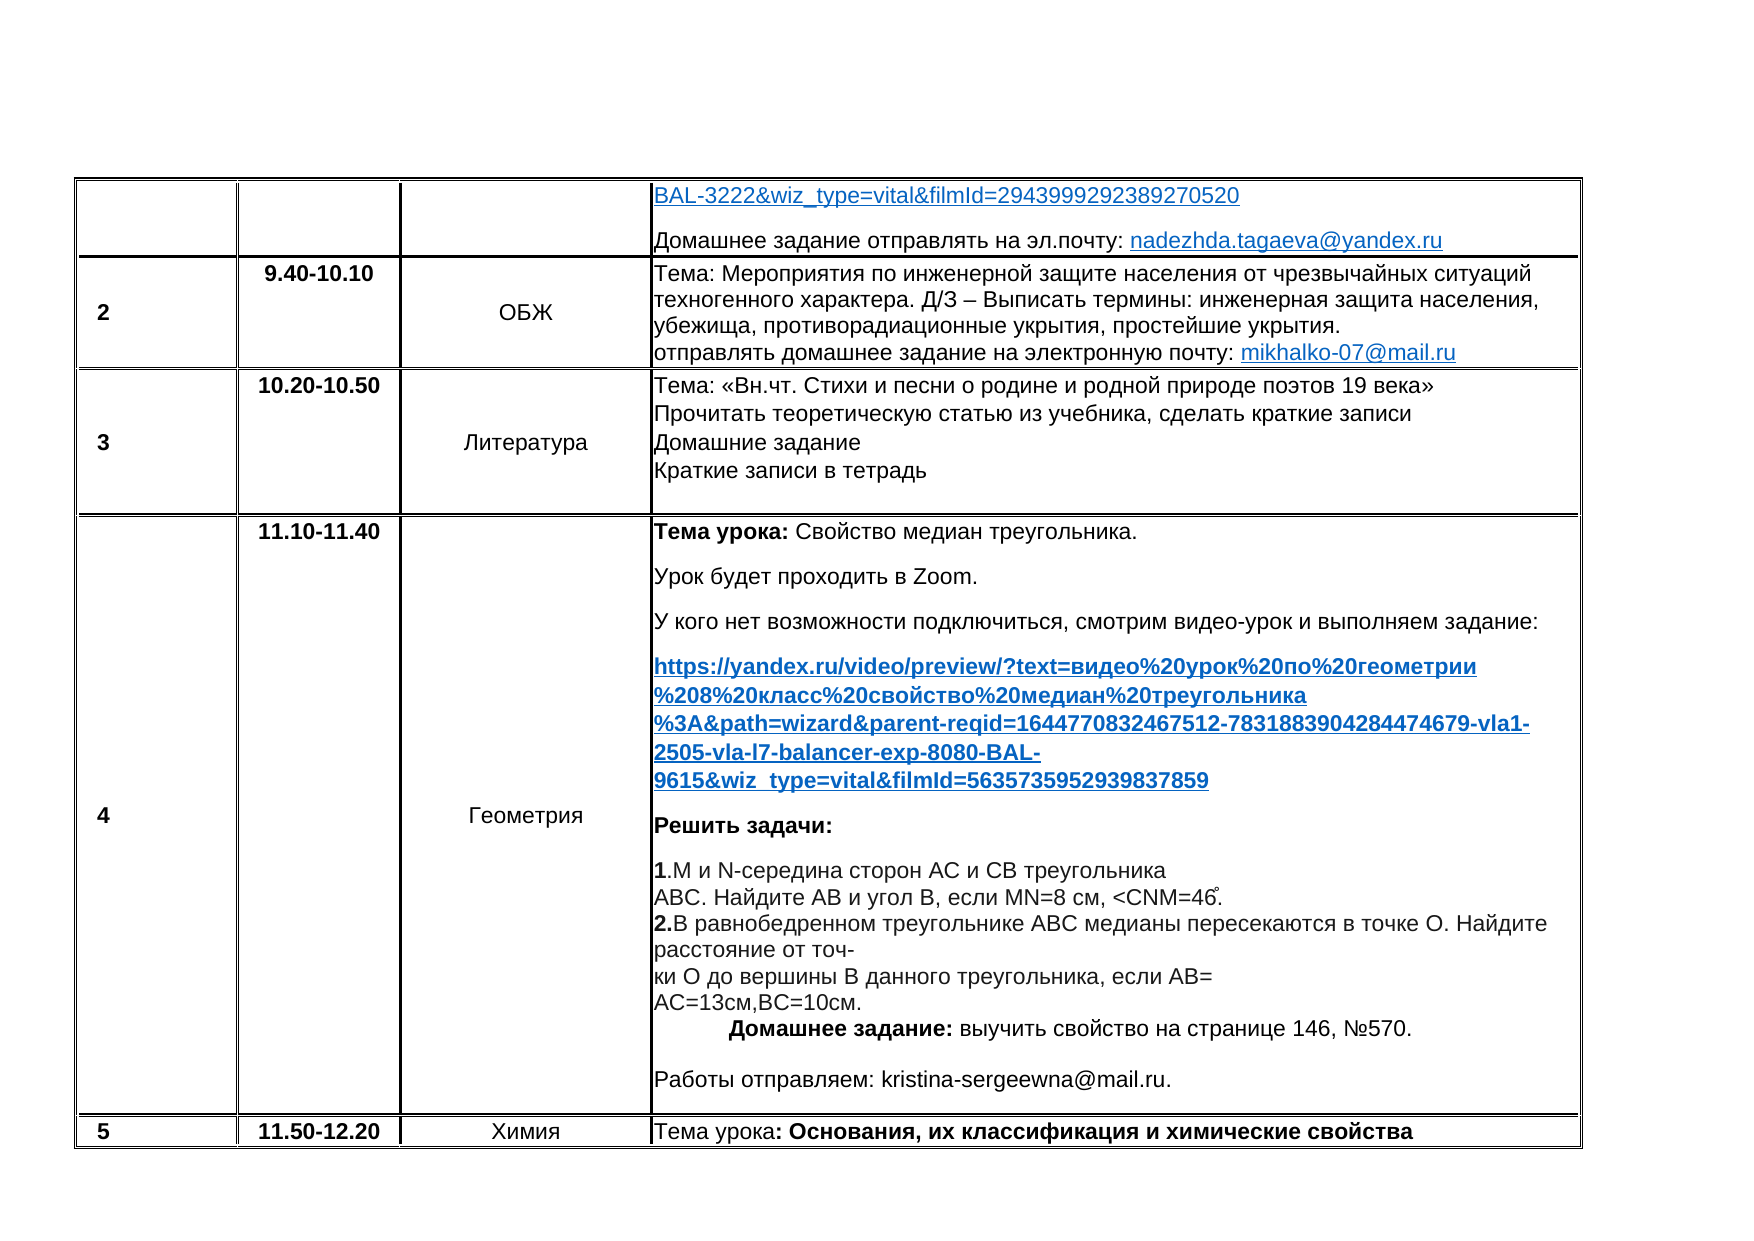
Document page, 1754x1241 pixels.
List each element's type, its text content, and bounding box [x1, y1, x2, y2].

table_cell Тема урока: Свойство медиан треугольника. Урок будет проходить в Zoom. У кого нет возможности подключиться, смотрим видео-урок и выполняем задание: https://yandex.ru/video/preview/?text=видео%20урок%20по%20геометрии%208%20класс%20свойство%20медиан%20треугольника%3A&path=wizard&parent-reqid=1644770832467512-7831883904284474679-vla1-2505-vla-l7-balancer-exp-8080-BAL-9615&wiz_type=vital&filmId=5635735952939837859 Решить задачи: 1.М и N-середина сторон АС и СВ треугольника АВС. Найдите АВ и угол В, если МN=8 см, <СNМ=46̊. 2.В равнобедренном треугольнике АВС медианы пересекаются в точке О. Найдите расстояние от точ- ки О до вершины В данного треугольника, если АВ= АС=13см,ВС=10см. Домашнее задание: выучить свойство на странице 146, №570. Работы отправляем: kristina-sergeewna@mail.ru. [653, 513, 1580, 1113]
table_cell Тема: «Вн.чт. Стихи и песни о родине и родной природе поэтов 19 века» Прочитать теоретическую статью из учебника, сделать краткие записи Домашние задание Краткие записи в тетрадь [651, 367, 1581, 513]
table_cell Химия [400, 1117, 651, 1146]
table_cell 2 [77, 255, 236, 367]
table_cell Геометрия [402, 517, 650, 1113]
table_cell 11.50-12.20 [238, 1117, 400, 1146]
table_cell Физика [400, 181, 651, 255]
table_cell Литература [402, 370, 650, 513]
table_cell 9.00-9.30 [238, 179, 400, 255]
table_cell Тема: Мероприятия по инженерной защите населения от чрезвычайных ситуаций техногенного характера. Д/З – Выписать термины: инженерная защита населения, убежища, противорадиационные укрытия, простейшие укрытия. отправлять домашнее задание на электронную почту: mikhalko-07@mail.ru [653, 255, 1580, 367]
table_cell 5 [77, 1113, 238, 1146]
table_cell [651, 181, 1580, 255]
table_cell 3 [75, 367, 238, 513]
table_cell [651, 1113, 1580, 1146]
table_cell 10.20-10.50 [239, 370, 399, 513]
table_cell 1 [77, 181, 238, 255]
table_cell 4 [77, 513, 236, 1113]
table_cell 11.10-11.40 [239, 517, 399, 1113]
table_cell 9.40-10.10 [239, 258, 399, 367]
table_cell ОБЖ [402, 258, 650, 367]
